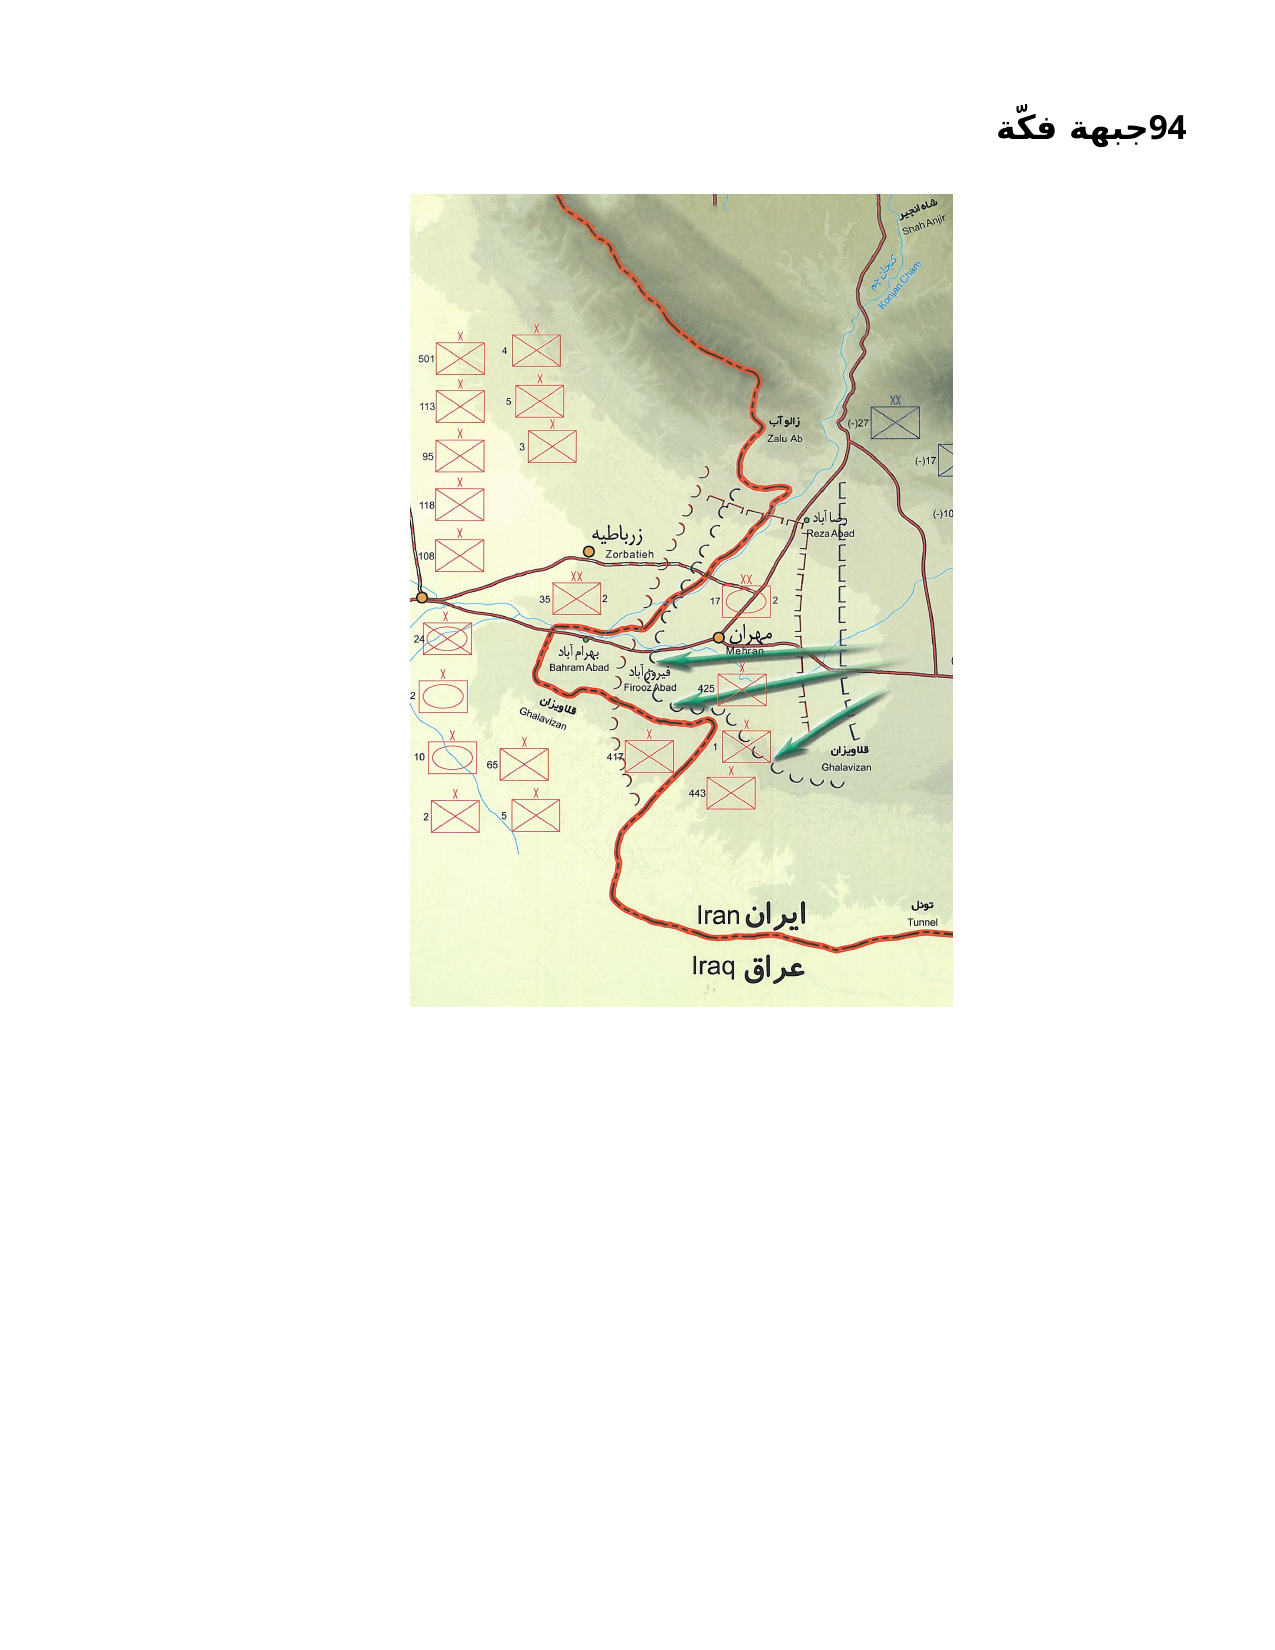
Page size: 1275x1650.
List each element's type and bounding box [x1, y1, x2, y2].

picture [410, 194, 953, 1007]
